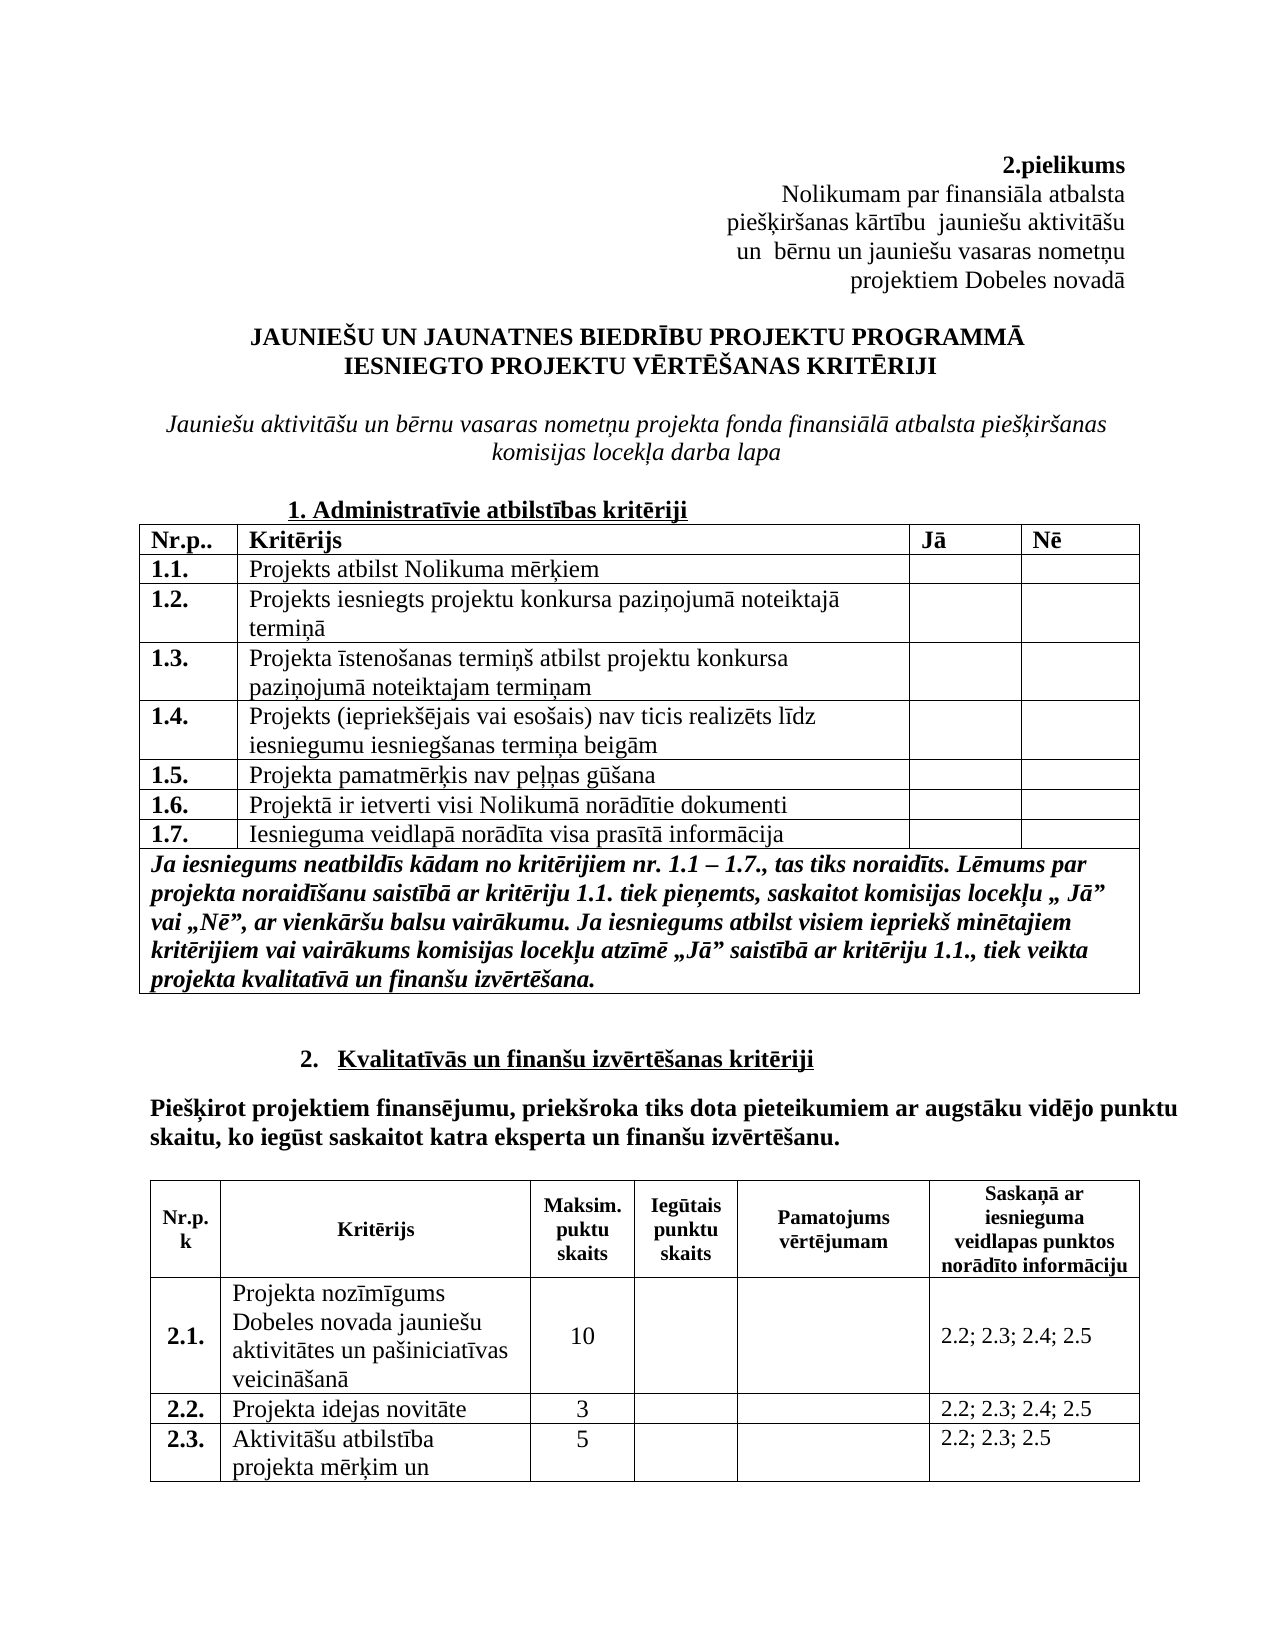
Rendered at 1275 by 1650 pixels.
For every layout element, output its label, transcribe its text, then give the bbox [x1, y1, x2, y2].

text un bērnu un jauniešu vasaras nometņu [150, 236, 1125, 265]
text Nolikumam par finansiāla atbalsta [150, 179, 1125, 207]
table_cell 1.2. [140, 584, 237, 642]
table_header Maksim. puktu skaits [531, 1181, 634, 1277]
table_cell 5 [531, 1424, 634, 1481]
table_cell 1.3. [140, 643, 237, 700]
table_cell [910, 555, 1021, 583]
text 2.pielikums [962, 150, 1125, 179]
table_cell [1022, 701, 1139, 759]
text iesniegto projektu vērtēšanas kritēriji [150, 351, 1125, 380]
table_header Pamatojums vērtējumam [738, 1181, 929, 1277]
table_cell 1.6. [140, 790, 237, 818]
table_cell 2.2. [151, 1394, 220, 1423]
table_cell [910, 643, 1021, 700]
table_header Nr.p.k [151, 1181, 220, 1277]
text 1. Administratīvie atbilstības kritēriji [150, 495, 1125, 524]
table_cell 2.3. [151, 1424, 220, 1481]
table_cell Projekta nozīmīgums Dobeles novada jauniešu aktivitātes un pašiniciatīvas veicināšanā [221, 1278, 530, 1393]
table_header Nr.p.. [140, 525, 237, 553]
table_cell Projekta pamatmērķis nav peļņas gūšana [238, 760, 909, 789]
table_cell Projekts (iepriekšējais vai esošais) nav ticis realizēts līdz iesniegumu iesniegšanas termiņa beigām [238, 701, 909, 759]
table_cell [1022, 555, 1139, 583]
table_header Saskaņā ar iesnieguma veidlapas punktos norādīto informāciju [930, 1181, 1139, 1277]
table_cell [1022, 760, 1139, 789]
table_cell Projekta idejas novitāte [221, 1394, 530, 1423]
table_cell [1022, 643, 1139, 700]
table_cell [910, 701, 1021, 759]
table_cell 1.7. [140, 820, 237, 848]
table_cell [910, 584, 1021, 642]
table_cell [1022, 584, 1139, 642]
table_cell [738, 1424, 929, 1481]
table_cell [1022, 820, 1139, 848]
table_cell [910, 760, 1021, 789]
text piešķiršanas kārtību jauniešu aktivitāšu [150, 207, 1125, 236]
table_cell Iesnieguma veidlapā norādīta visa prasītā informācija [238, 820, 909, 848]
table_cell [910, 820, 1021, 848]
table_cell Projekts atbilst Nolikuma mērķiem [238, 555, 909, 583]
table_cell [910, 790, 1021, 818]
table_cell Projekts iesniegts projektu konkursa paziņojumā noteiktajā termiņā [238, 584, 909, 642]
table_header Nē [1022, 525, 1139, 553]
table_cell 3 [531, 1394, 634, 1423]
list Kvalitatīvās un finanšu izvērtēšanas kritēriji [300, 1044, 1125, 1072]
table_cell [738, 1394, 929, 1423]
table_cell [635, 1424, 737, 1481]
table_cell 1.1. [140, 555, 237, 583]
table_cell [1022, 790, 1139, 818]
table_cell Projekta īstenošanas termiņš atbilst projektu konkursa paziņojumā noteiktajam termiņam [238, 643, 909, 700]
text JAUNIEŠU UN JAUNatnes BIEDRĪBU projektu programmā [150, 322, 1125, 351]
table_cell 2.2; 2.3; 2.4; 2.5 [930, 1394, 1139, 1423]
text Piešķirot projektiem finansējumu, priekšroka tiks dota pieteikumiem ar augstāku vidējo punktu skaitu, ko iegūst saskaitot katra eksperta un finanšu izvērtēšanu. [150, 1093, 1187, 1151]
table_cell 2.2; 2.3; 2.4; 2.5 [930, 1278, 1139, 1393]
table_header Jā [910, 525, 1021, 553]
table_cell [221, 1424, 530, 1481]
table_cell 1.5. [140, 760, 237, 789]
table_cell 10 [531, 1278, 634, 1393]
table_cell Ja iesniegums neatbildīs kādam no kritērijiem nr. 1.1 – 1.7., tas tiks noraidīts. Lēmums par projekta noraidīšanu saistībā ar kritēriju 1.1. tiek pieņemts, saskaitot komisijas locekļu „ Jā” vai „Nē”, ar vienkāršu balsu vairākumu. Ja iesniegums atbilst visiem iepriekš minētajiem kritērijiem vai vairākums komisijas locekļu atzīmē „Jā” saistībā ar kritēriju 1.1., tiek veikta projekta kvalitatīvā un finanšu izvērtēšana. [140, 849, 1139, 993]
table_cell [635, 1278, 737, 1393]
table_cell Projektā ir ietverti visi Nolikumā norādītie dokumenti [238, 790, 909, 818]
table_cell 2.2; 2.3; 2.5 [930, 1424, 1139, 1481]
table_cell [738, 1278, 929, 1393]
table_cell 1.4. [140, 701, 237, 759]
table_cell 2.1. [151, 1278, 220, 1393]
text projektiem Dobeles novadā [150, 265, 1125, 294]
table_header Iegūtais punktu skaits [635, 1181, 737, 1277]
table_header Kritērijs [221, 1181, 530, 1277]
table_cell [635, 1394, 737, 1423]
text Jauniešu aktivitāšu un bērnu vasaras nometņu projekta fonda finansiālā atbalsta piešķiršanas komisijas locekļa darba lapa [150, 409, 1125, 466]
table_header Kritērijs [238, 525, 909, 553]
